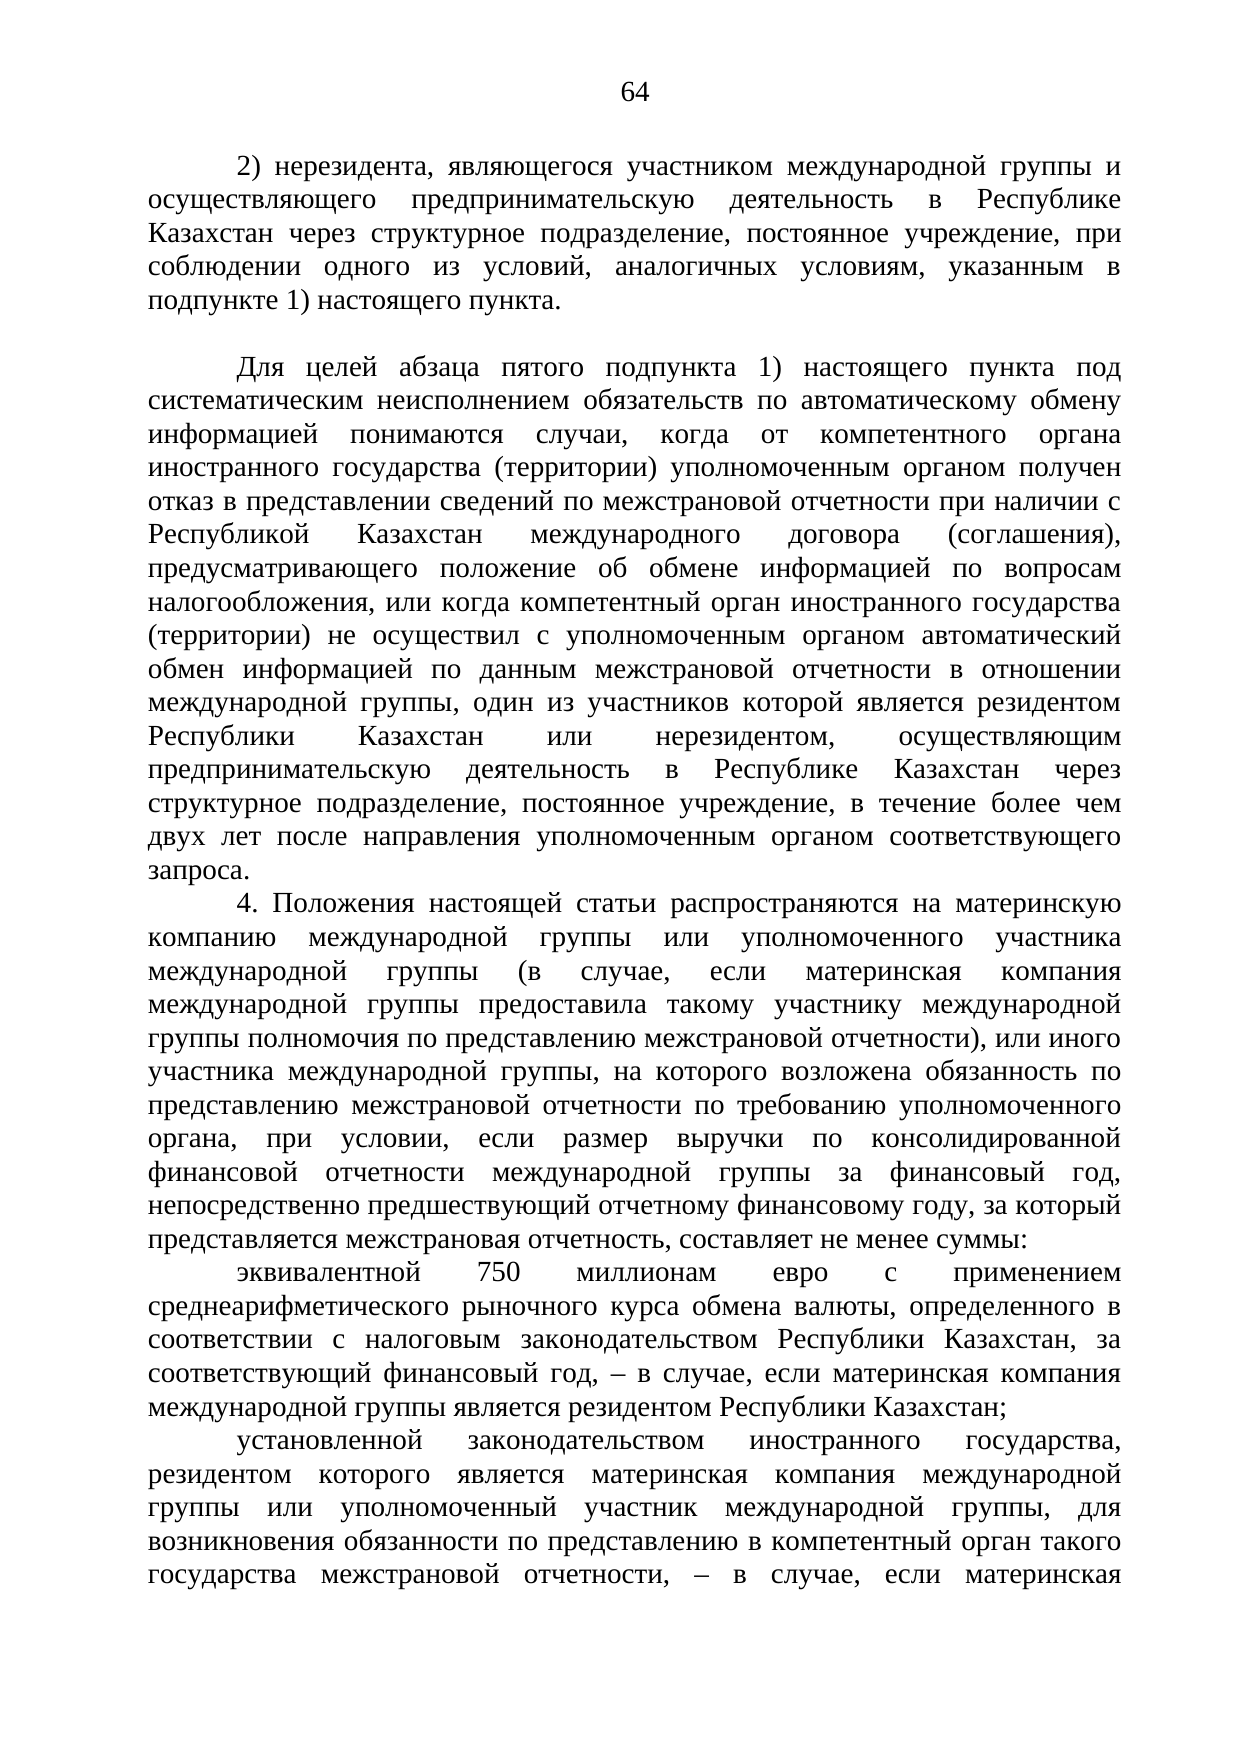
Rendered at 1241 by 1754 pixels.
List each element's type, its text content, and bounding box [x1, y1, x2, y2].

text Для целей абзаца пятого подпункта 1) настоящего пункта под систематическим неисполнением обязательств по автоматическому обмену информацией понимаются случаи, когда от компетентного органа иностранного государства (территории) уполномоченным органом получен отказ в представлении сведений по межстрановой отчетности при наличии с Республикой Казахстан международного договора (соглашения), предусматривающего положение об обмене информацией по вопросам налогообложения, или когда компетентный орган иностранного государства (территории) не осуществил с уполномоченным органом автоматический обмен информацией по данным межстрановой отчетности в отношении международной группы, один из участников которой является резидентом Республики Казахстан или нерезидентом, осуществляющим предпринимательскую деятельность в Республике Казахстан через структурное подразделение, постоянное учреждение, в течение более чем двух лет после направления уполномоченным органом соответствующего запроса. [148, 349, 1122, 886]
text 2) нерезидента, являющегося участником международной группы и осуществляющего предпринимательскую деятельность в Республике Казахстан через структурное подразделение, постоянное учреждение, при соблюдении одного из условий, аналогичных условиям, указанным в подпункте 1) настоящего пункта. [148, 148, 1122, 315]
text 4. Положения настоящей статьи распространяются на материнскую компанию международной группы или уполномоченного участника международной группы (в случае, если материнская компания международной группы предоставила такому участнику международной группы полномочия по представлению межстрановой отчетности), или иного участника международной группы, на которого возложена обязанность по представлению межстрановой отчетности по требованию уполномоченного органа, при условии, если размер выручки по консолидированной финансовой отчетности международной группы за финансовый год, непосредственно предшествующий отчетному финансовому году, за который представляется межстрановая отчетность, составляет не менее суммы: [148, 886, 1122, 1254]
text эквивалентной 750 миллионам евро с применением среднеарифметического рыночного курса обмена валюты, определенного в соответствии с налоговым законодательством Республики Казахстан, за соответствующий финансовый год, – в случае, если материнская компания международной группы является резидентом Республики Казахстан; [148, 1254, 1122, 1422]
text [148, 1422, 1122, 1590]
